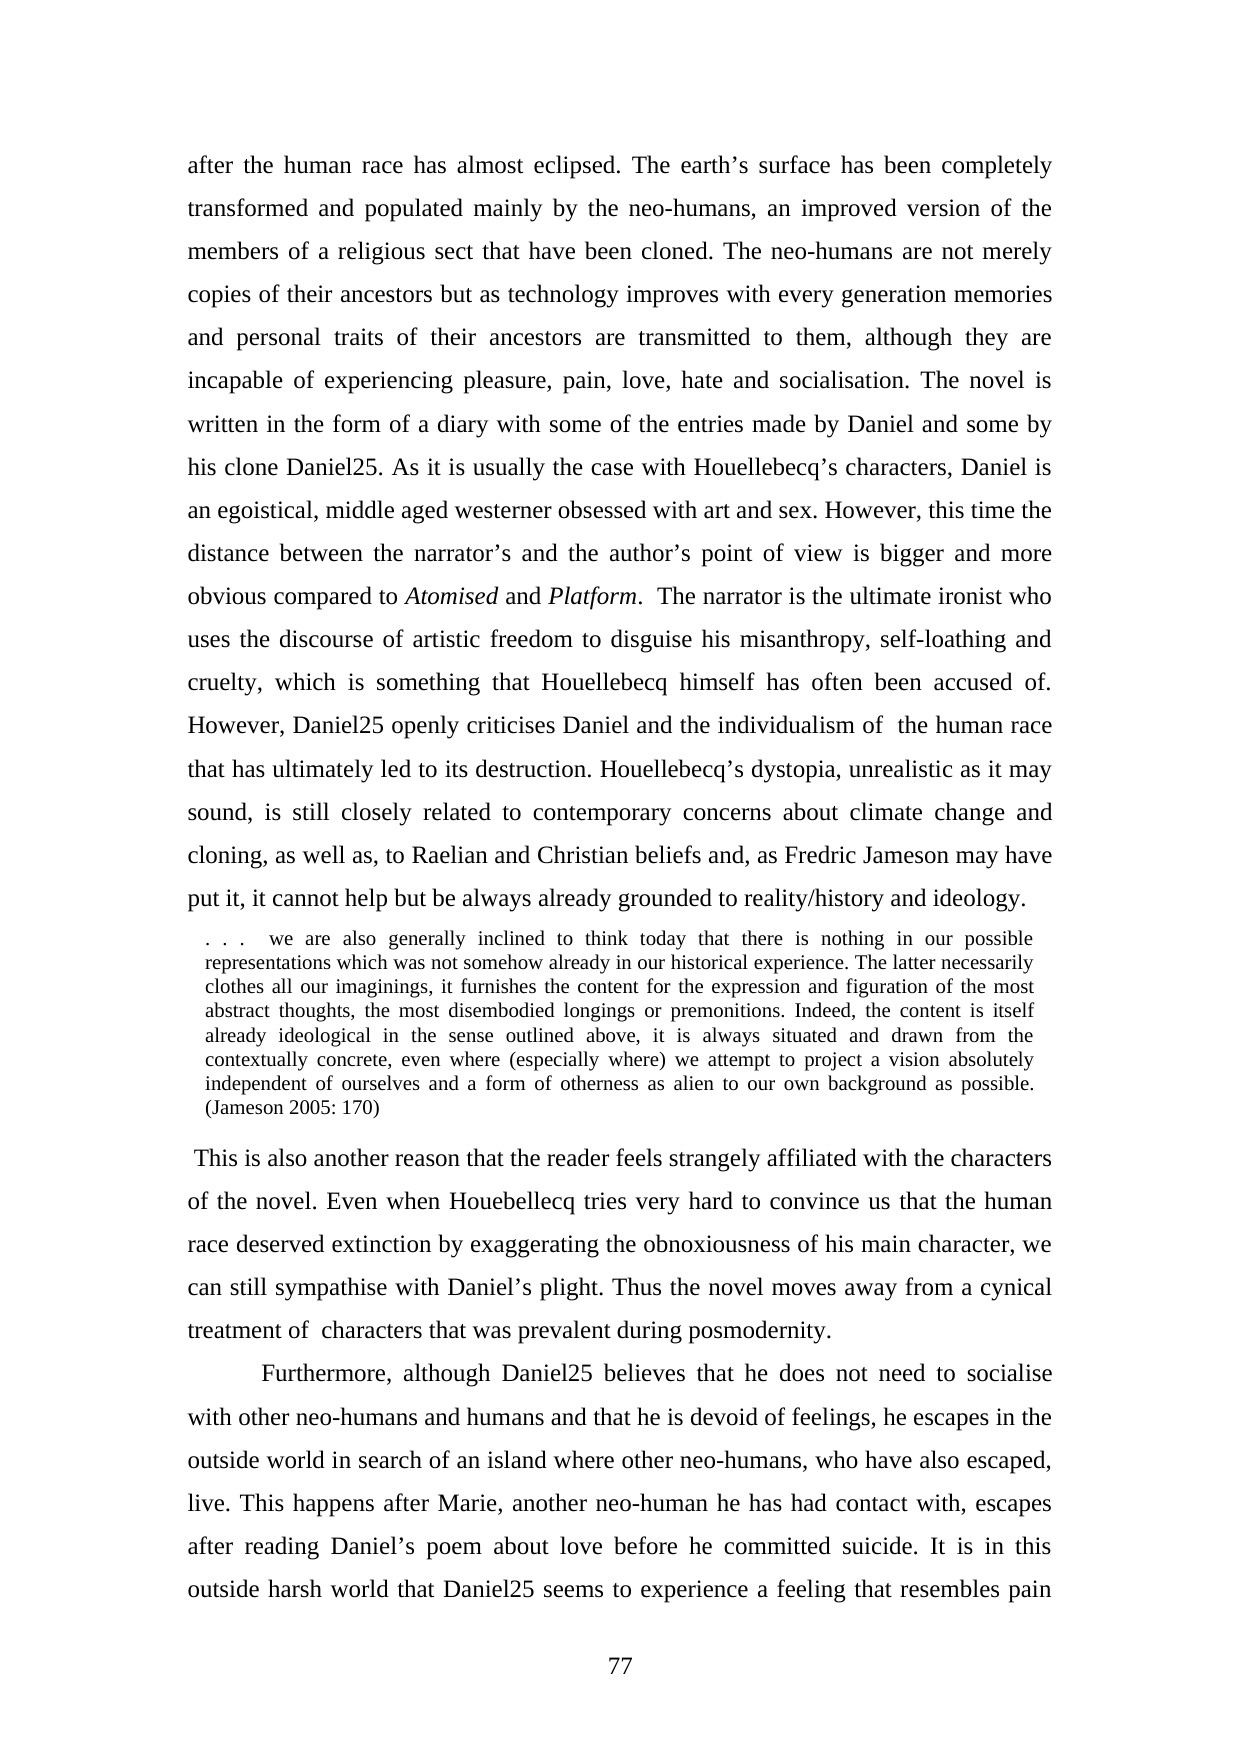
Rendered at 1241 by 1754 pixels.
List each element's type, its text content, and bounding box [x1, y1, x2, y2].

text . . . we are also generally inclined to think today that there is nothing in our possible representations which was not somehow already in our historical experience. The latter necessarily clothes all our imaginings, it furnishes the content for the expression and figuration of the most abstract thoughts, the most disembodied longings or premonitions. Indeed, the content is itself already ideological in the sense outlined above, it is always situated and drawn from the contextually concrete, even where (especially where) we attempt to project a vision absolutely independent of ourselves and a form of otherness as alien to our own background as possible. (Jameson 2005: 170) [205, 926, 1035, 1119]
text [187, 1358, 1053, 1603]
text This is also another reason that the reader feels strangely affiliated with the characters of the novel. Even when Houebellecq tries very hard to convince us that the human race deserved extinction by exaggerating the obnoxiousness of his main character, we can still sympathise with Daniel’s plight. Thus the novel moves away from a cynical treatment of characters that was prevalent during posmodernity. [187, 1143, 1053, 1344]
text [187, 150, 1053, 912]
